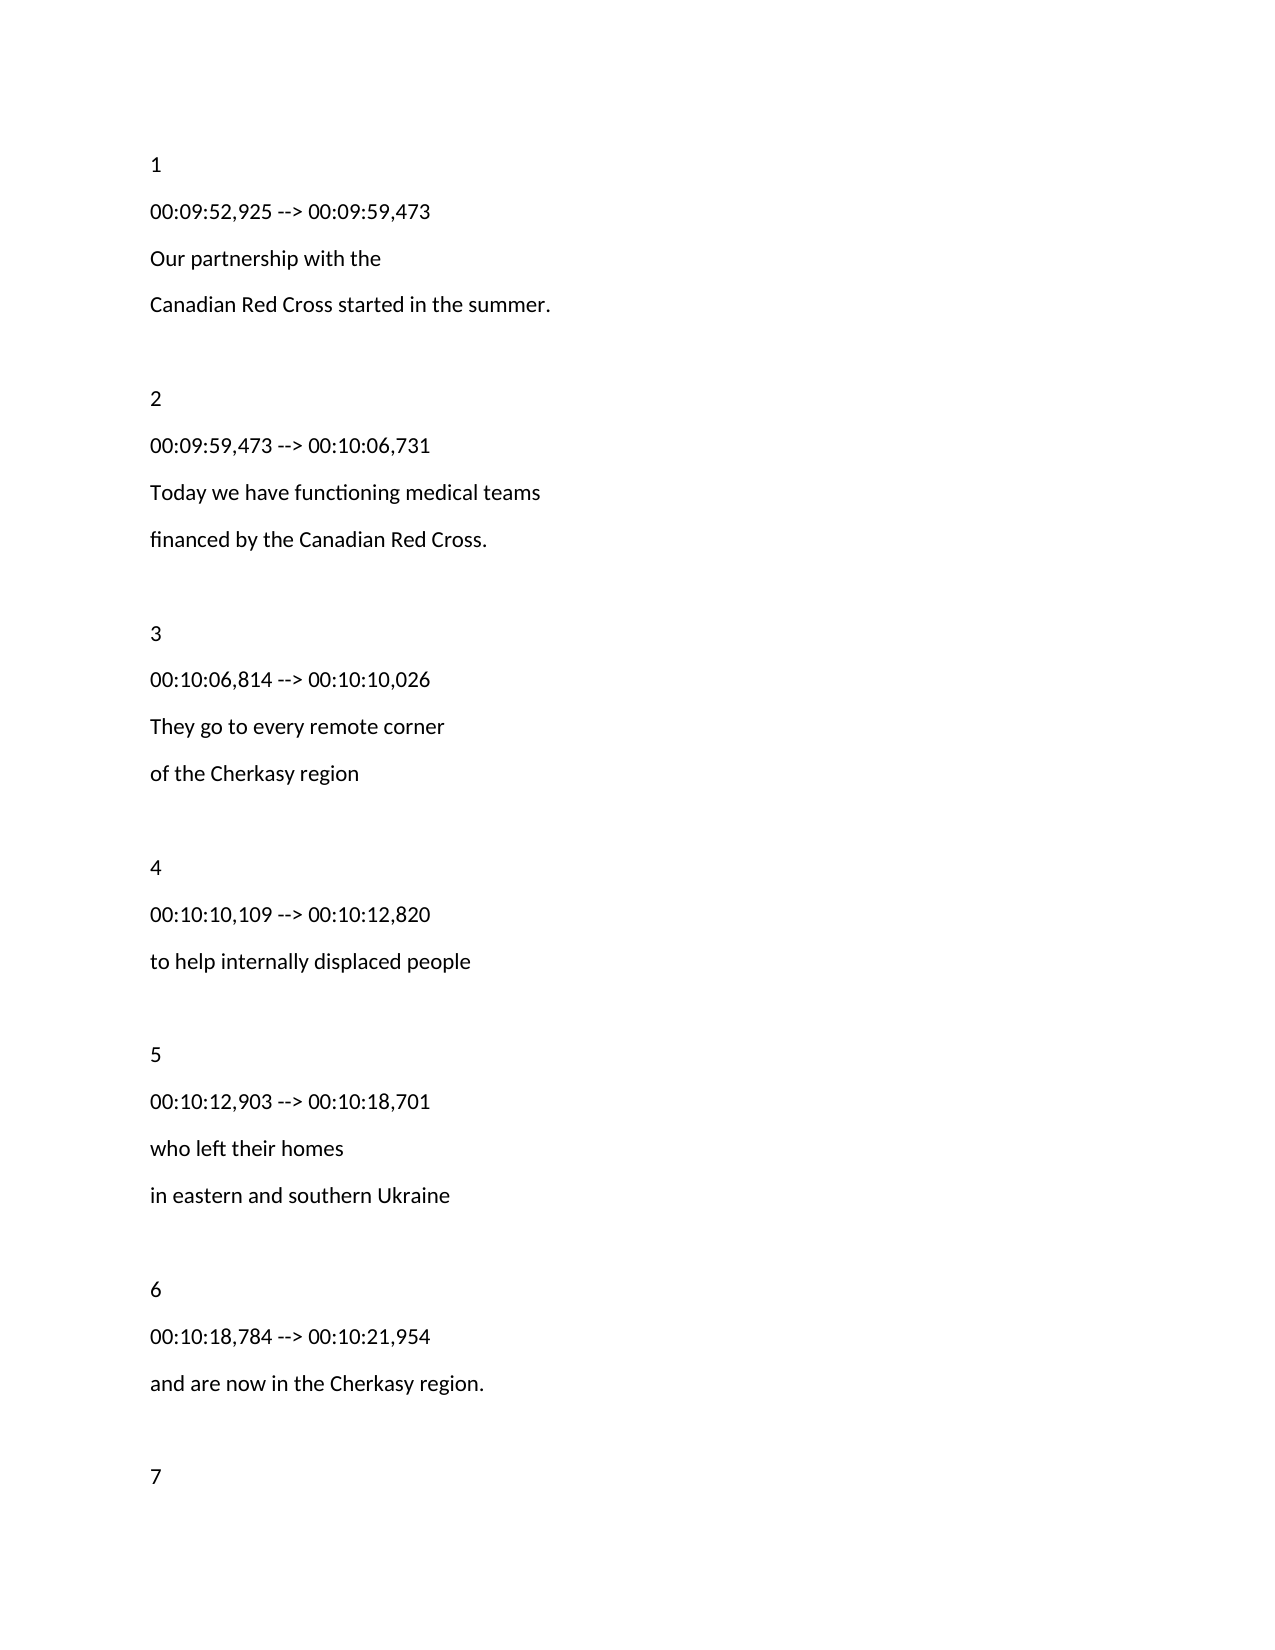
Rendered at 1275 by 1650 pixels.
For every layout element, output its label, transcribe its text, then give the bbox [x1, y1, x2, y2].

text 00:10:06,814 --> 00:10:10,026 [150, 666, 1125, 694]
text 6 [150, 1275, 1125, 1303]
text 00:09:59,473 --> 00:10:06,731 [150, 431, 1125, 459]
text Our partnership with the [150, 244, 1125, 272]
text 7 [150, 1462, 1125, 1491]
text Today we have functioning medical teams [150, 478, 1125, 506]
text 00:10:12,903 --> 00:10:18,701 [150, 1087, 1125, 1116]
text to help internally displaced people [150, 947, 1125, 975]
text 1 [150, 150, 1125, 178]
text 3 [150, 619, 1125, 647]
text They go to every remote corner [150, 712, 1125, 741]
text and are now in the Cherkasy region. [150, 1369, 1125, 1397]
text 4 [150, 853, 1125, 881]
text in eastern and southern Ukraine [150, 1181, 1125, 1209]
text of the Cherkasy region [150, 759, 1125, 787]
text Canadian Red Cross started in the summer. [150, 291, 1125, 319]
text 00:09:52,925 --> 00:09:59,473 [150, 197, 1125, 225]
text who left their homes [150, 1134, 1125, 1162]
text financed by the Canadian Red Cross. [150, 525, 1125, 553]
text 2 [150, 384, 1125, 412]
text 00:10:10,109 --> 00:10:12,820 [150, 900, 1125, 928]
text 5 [150, 1041, 1125, 1069]
text 00:10:18,784 --> 00:10:21,954 [150, 1322, 1125, 1350]
